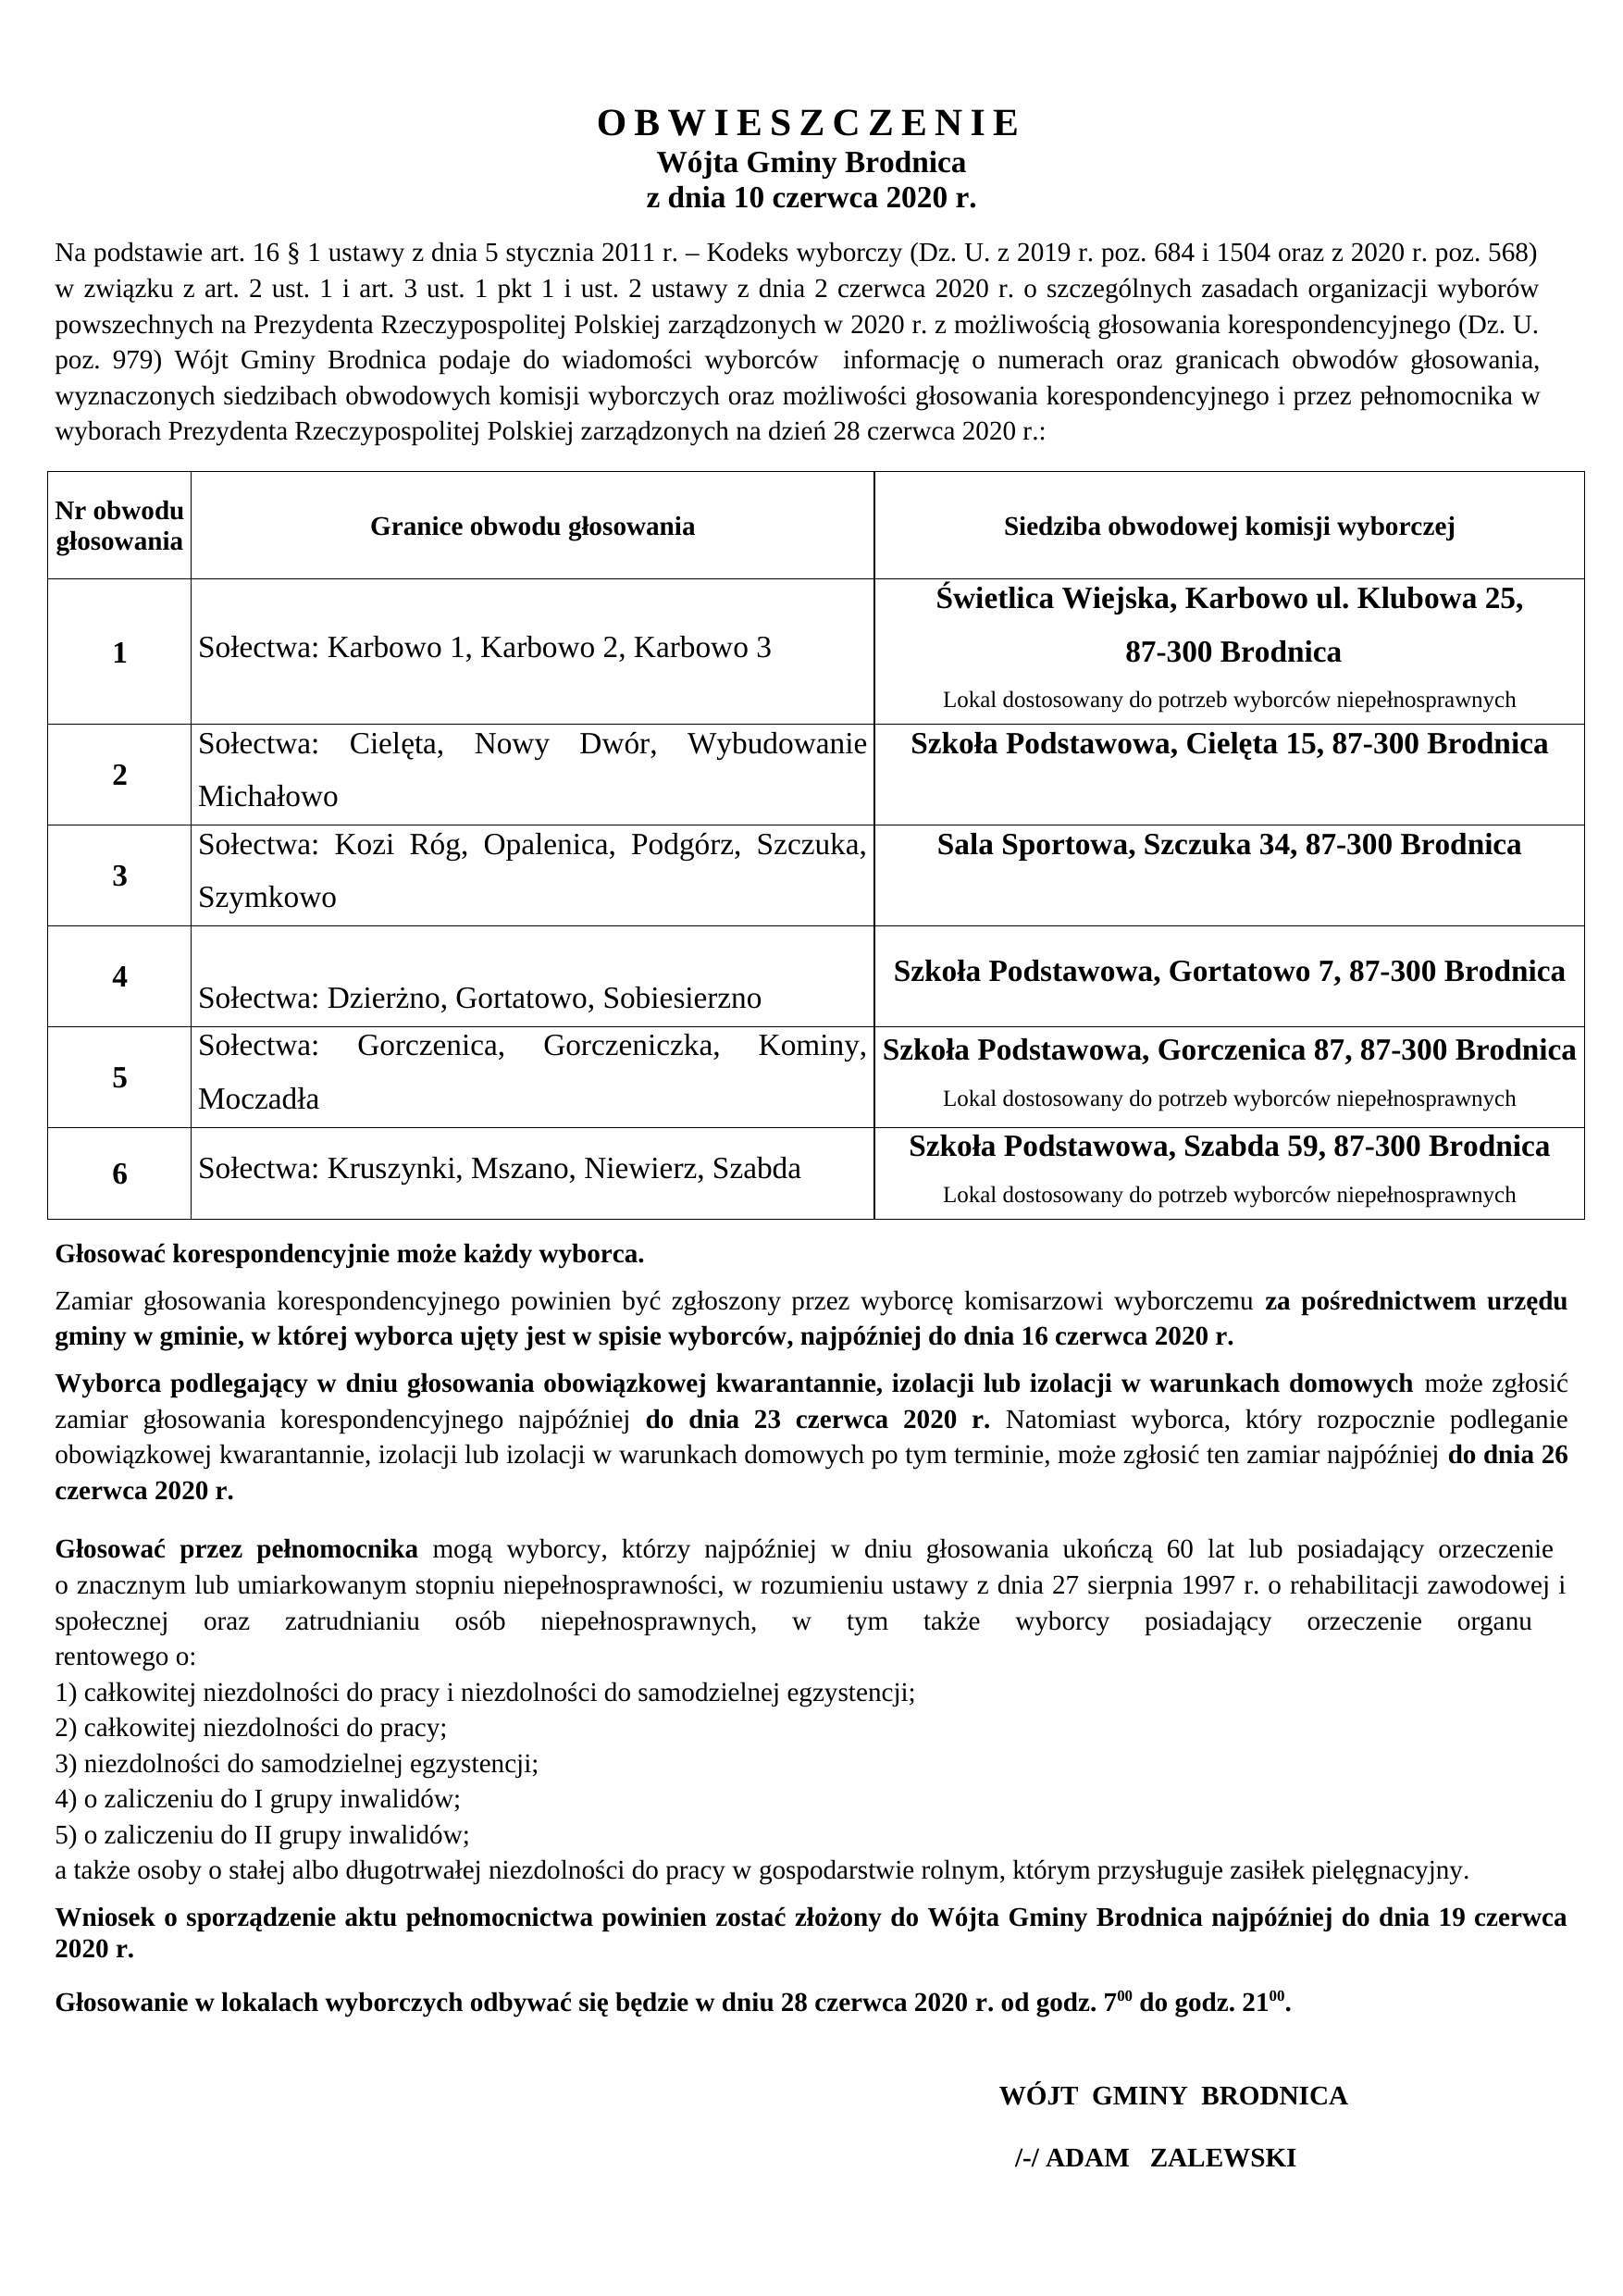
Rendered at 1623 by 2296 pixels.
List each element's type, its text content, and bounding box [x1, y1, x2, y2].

text OBWIESZCZENIE Wójta Gminy Brodnica [55, 99, 1568, 179]
table_header Nr obwodu głosowania [48, 472, 191, 578]
table_cell 1 [48, 579, 191, 724]
table_cell Szkoła Podstawowa, Gortatowo 7, 87-300 Brodnica [875, 926, 1584, 1025]
table_cell Szkoła Podstawowa, Gorczenica 87, 87-300 Brodnica Lokal dostosowany do potrzeb wyborców niepełnosprawnych [875, 1027, 1584, 1126]
table_header Siedziba obwodowej komisji wyborczej [875, 472, 1584, 578]
table_header Granice obwodu głosowania [192, 472, 873, 578]
text Głosowanie w lokalach wyborczych odbywać się będzie w dniu 28 czerwca 2020 r. od godz. 700 do godz. 2100. [55, 1987, 1568, 2017]
text Na podstawie art. 16 § 1 ustawy z dnia 5 stycznia 2011 r. – Kodeks wyborczy (Dz. U. z 2019 r. poz. 684 i 1504 oraz z 2020 r. poz. 568) w związku z art. 2 ust. 1 i art. 3 ust. 1 pkt 1 i ust. 2 ustawy z dnia 2 czerwca 2020 r. o szczególnych zasadach organizacji wyborów powszechnych na Prezydenta Rzeczypospolitej Polskiej zarządzonych w 2020 r. z możliwością głosowania korespondencyjnego (Dz. U. poz. 979) Wójt Gminy Brodnica podaje do wiadomości wyborców informację o numerach oraz granicach obwodów głosowania, wyznaczonych siedzibach obwodowych komisji wyborczych oraz możliwości głosowania korespondencyjnego i przez pełnomocnika w wyborach Prezydenta Rzeczypospolitej Polskiej zarządzonych na dzień 28 czerwca 2020 r.: [55, 237, 1541, 446]
table_cell Sołectwa: Kruszynki, Mszano, Niewierz, Szabda [192, 1128, 873, 1219]
text 4) o zaliczeniu do I grupy inwalidów; [55, 1782, 1568, 1814]
table_cell 2 [48, 725, 191, 825]
table_cell 5 [48, 1027, 191, 1126]
table_cell 4 [48, 926, 191, 1025]
table_cell Sołectwa: Kozi Róg, Opalenica, Podgórz, Szczuka, Szymkowo [192, 825, 873, 925]
table_cell Sołectwa: Gorczenica, Gorczeniczka, Kominy, Moczadła [192, 1027, 873, 1126]
table_cell Sala Sportowa, Szczuka 34, 87-300 Brodnica [875, 825, 1584, 925]
table_cell 3 [48, 825, 191, 925]
text z dnia 10 czerwca 2020 r. [55, 179, 1568, 237]
text 3) niezdolności do samodzielnej egzystencji; [55, 1747, 1568, 1778]
table_cell Sołectwa: Karbowo 1, Karbowo 2, Karbowo 3 [192, 579, 873, 724]
table_cell Szkoła Podstawowa, Szabda 59, 87-300 Brodnica Lokal dostosowany do potrzeb wyborców niepełnosprawnych [875, 1128, 1584, 1219]
text Głosować korespondencyjnie może każdy wyborca. [55, 1237, 1568, 1268]
text Wyborca podlegający w dniu głosowania obowiązkowej kwarantannie, izolacji lub izolacji w warunkach domowych może zgłosić zamiar głosowania korespondencyjnego najpóźniej do dnia 23 czerwca 2020 r. Natomiast wyborca, który rozpocznie podleganie obowiązkowej kwarantannie, izolacji lub izolacji w warunkach domowych po tym terminie, może zgłosić ten zamiar najpóźniej do dnia 26 czerwca 2020 r. [55, 1367, 1568, 1506]
text 2) całkowitej niezdolności do pracy; [55, 1711, 1568, 1743]
text WÓJT GMINY BRODNICA [779, 2079, 1568, 2111]
table_cell Szkoła Podstawowa, Cielęta 15, 87-300 Brodnica [875, 725, 1584, 825]
text Wniosek o sporządzenie aktu pełnomocnictwa powinien zostać złożony do Wójta Gminy Brodnica najpóźniej do dnia 19 czerwca 2020 r. [55, 1901, 1568, 1964]
table_cell 6 [48, 1128, 191, 1219]
text 1) całkowitej niezdolności do pracy i niezdolności do samodzielnej egzystencji; [55, 1676, 1568, 1706]
table_cell Świetlica Wiejska, Karbowo ul. Klubowa 25, 87-300 Brodnica Lokal dostosowany do potrzeb wyborców niepełnosprawnych [875, 579, 1584, 724]
subtitle /-/ ADAM ZALEWSKI [779, 2141, 1568, 2173]
text Głosować przez pełnomocnika mogą wyborcy, którzy najpóźniej w dniu głosowania ukończą 60 lat lub posiadający orzeczenie o znacznym lub umiarkowanym stopniu niepełnosprawności, w rozumieniu ustawy z dnia 27 sierpnia 1997 r. o rehabilitacji zawodowej i społecznej oraz zatrudnianiu osób niepełnosprawnych, w tym także wyborcy posiadający orzeczenie organu rentowego o: [55, 1533, 1568, 1671]
text a także osoby о stałej albo długotrwałej niezdolności do pracy w gospodarstwie rolnym, którym przysługuje zasiłek pielęgnacyjny. [55, 1854, 1568, 1885]
table_cell Sołectwa: Dzierżno, Gortatowo, Sobiesierzno [192, 926, 873, 1025]
table_cell Sołectwa: Cielęta, Nowy Dwór, Wybudowanie Michałowo [192, 725, 873, 825]
text 5) o zaliczeniu do II grupy inwalidów; [55, 1818, 1568, 1849]
text Zamiar głosowania korespondencyjnego powinien być zgłoszony przez wyborcę komisarzowi wyborczemu za pośrednictwem urzędu gminy w gminie, w której wyborca ujęty jest w spisie wyborców, najpóźniej do dnia 16 czerwca 2020 r. [55, 1285, 1568, 1351]
